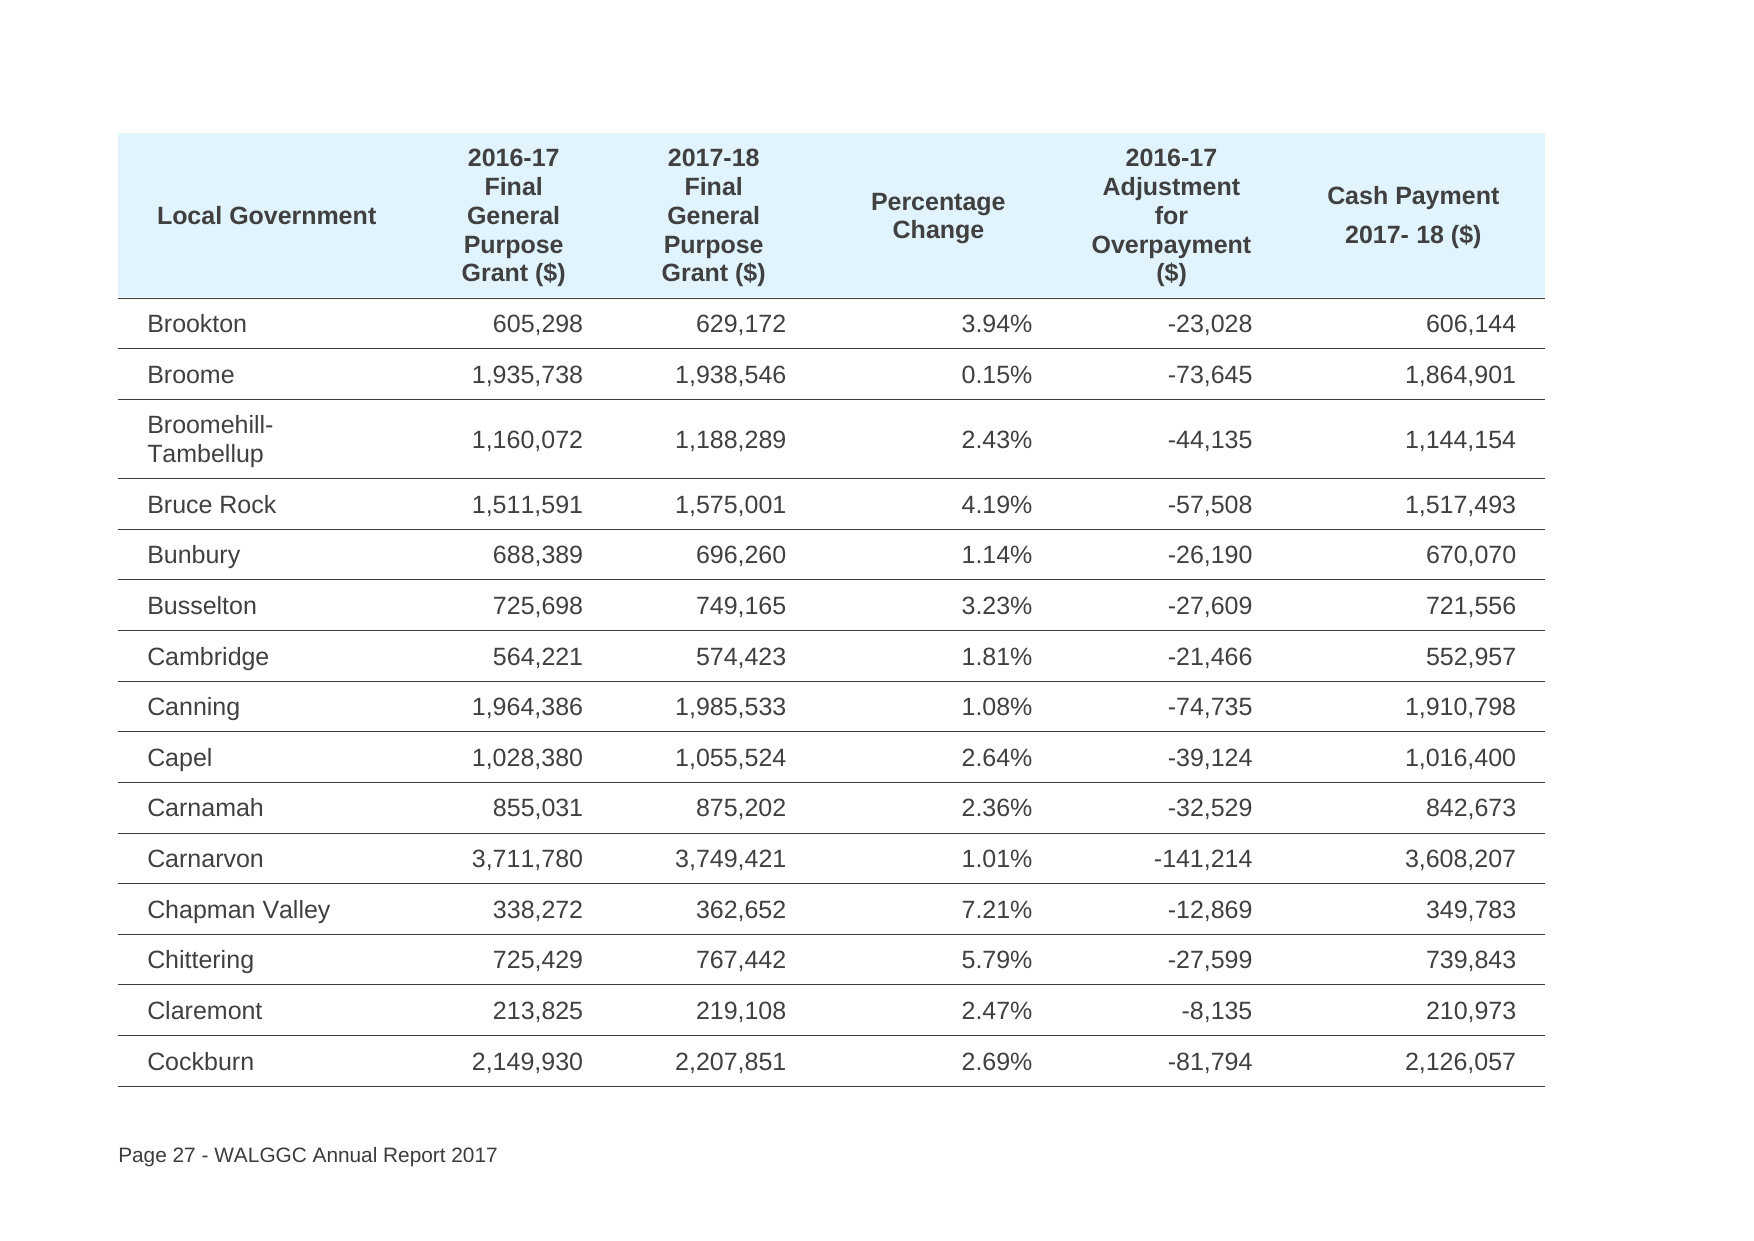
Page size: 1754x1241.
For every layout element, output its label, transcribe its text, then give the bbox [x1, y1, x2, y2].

table_cell 670,070 [1281, 530, 1545, 579]
table_cell Cockburn [118, 1036, 415, 1086]
table_cell -57,508 [1061, 479, 1281, 529]
table_cell 1.08% [815, 682, 1061, 731]
table_cell 219,108 [612, 985, 815, 1035]
table_cell 725,698 [415, 580, 612, 630]
table_cell 210,973 [1281, 985, 1545, 1035]
table_cell 1,028,380 [415, 732, 612, 782]
table_cell 7.21% [815, 884, 1061, 934]
table_cell -44,135 [1061, 400, 1281, 478]
table_cell Bunbury [118, 530, 415, 579]
table_cell Cambridge [118, 631, 415, 681]
table_cell -73,645 [1061, 349, 1281, 399]
table_cell 349,783 [1281, 884, 1545, 934]
table_cell 875,202 [612, 783, 815, 832]
table_cell 574,423 [612, 631, 815, 681]
table_cell 213,825 [415, 985, 612, 1035]
table_cell Canning [118, 682, 415, 731]
table_cell Busselton [118, 580, 415, 630]
table_cell 2,207,851 [612, 1036, 815, 1086]
table_cell 767,442 [612, 935, 815, 984]
table_cell 552,957 [1281, 631, 1545, 681]
table_cell 3,711,780 [415, 834, 612, 883]
table_cell 749,165 [612, 580, 815, 630]
table_cell 1.14% [815, 530, 1061, 579]
table_cell 1,188,289 [612, 400, 815, 478]
table_cell -32,529 [1061, 783, 1281, 832]
table_cell 1,144,154 [1281, 400, 1545, 478]
table_cell 1,935,738 [415, 349, 612, 399]
table_cell 4.19% [815, 479, 1061, 529]
table_cell -39,124 [1061, 732, 1281, 782]
table_cell 1,016,400 [1281, 732, 1545, 782]
table_cell 721,556 [1281, 580, 1545, 630]
table_cell 1,511,591 [415, 479, 612, 529]
table_cell -12,869 [1061, 884, 1281, 934]
table_cell 3.94% [815, 299, 1061, 348]
table_cell 1,055,524 [612, 732, 815, 782]
table_cell -27,599 [1061, 935, 1281, 984]
table_cell Carnarvon [118, 834, 415, 883]
table_cell 1,160,072 [415, 400, 612, 478]
table_cell 5.79% [815, 935, 1061, 984]
table_cell 2.36% [815, 783, 1061, 832]
table_cell 2.64% [815, 732, 1061, 782]
table_cell 3,749,421 [612, 834, 815, 883]
table_cell -81,794 [1061, 1036, 1281, 1086]
table_cell 338,272 [415, 884, 612, 934]
table_cell Broomehill-Tambellup [118, 400, 415, 478]
table_cell Chittering [118, 935, 415, 984]
table_cell -74,735 [1061, 682, 1281, 731]
table_cell 1,864,901 [1281, 349, 1545, 399]
table_cell Carnamah [118, 783, 415, 832]
table_cell -23,028 [1061, 299, 1281, 348]
table_cell 2,126,057 [1281, 1036, 1545, 1086]
table_cell Brookton [118, 299, 415, 348]
table_cell Bruce Rock [118, 479, 415, 529]
table_cell 3,608,207 [1281, 834, 1545, 883]
table_cell 1.81% [815, 631, 1061, 681]
table_cell 629,172 [612, 299, 815, 348]
table_cell 564,221 [415, 631, 612, 681]
table_cell -141,214 [1061, 834, 1281, 883]
table_cell 1,910,798 [1281, 682, 1545, 731]
table_cell 0.15% [815, 349, 1061, 399]
table_cell -8,135 [1061, 985, 1281, 1035]
table_cell 605,298 [415, 299, 612, 348]
table_cell 2,149,930 [415, 1036, 612, 1086]
table_cell 1,938,546 [612, 349, 815, 399]
table_cell -27,609 [1061, 580, 1281, 630]
table_cell 842,673 [1281, 783, 1545, 832]
table_cell -21,466 [1061, 631, 1281, 681]
table_cell 688,389 [415, 530, 612, 579]
table_header Cash Payment 2017- 18 ($) [1281, 133, 1545, 297]
table_cell 1,964,386 [415, 682, 612, 731]
table_cell Capel [118, 732, 415, 782]
table_cell 725,429 [415, 935, 612, 984]
table_header 2017-18 Final General Purpose Grant ($) [612, 133, 815, 297]
table_cell 855,031 [415, 783, 612, 832]
table_cell 1,985,533 [612, 682, 815, 731]
table_cell 1.01% [815, 834, 1061, 883]
table_cell Chapman Valley [118, 884, 415, 934]
table_cell 2.43% [815, 400, 1061, 478]
table_cell 2.47% [815, 985, 1061, 1035]
table_cell -26,190 [1061, 530, 1281, 579]
table_cell 606,144 [1281, 299, 1545, 348]
table_header Local Government [118, 133, 415, 297]
table_cell Broome [118, 349, 415, 399]
table_cell 3.23% [815, 580, 1061, 630]
table_cell 739,843 [1281, 935, 1545, 984]
table_cell 696,260 [612, 530, 815, 579]
table_header Percentage Change [815, 133, 1061, 297]
table_cell 362,652 [612, 884, 815, 934]
table_cell 2.69% [815, 1036, 1061, 1086]
table_cell Claremont [118, 985, 415, 1035]
table_header 2016-17 Adjustment for Overpayment ($) [1061, 133, 1281, 297]
table_cell 1,517,493 [1281, 479, 1545, 529]
table_cell 1,575,001 [612, 479, 815, 529]
table_header 2016-17 Final General Purpose Grant ($) [415, 133, 612, 297]
